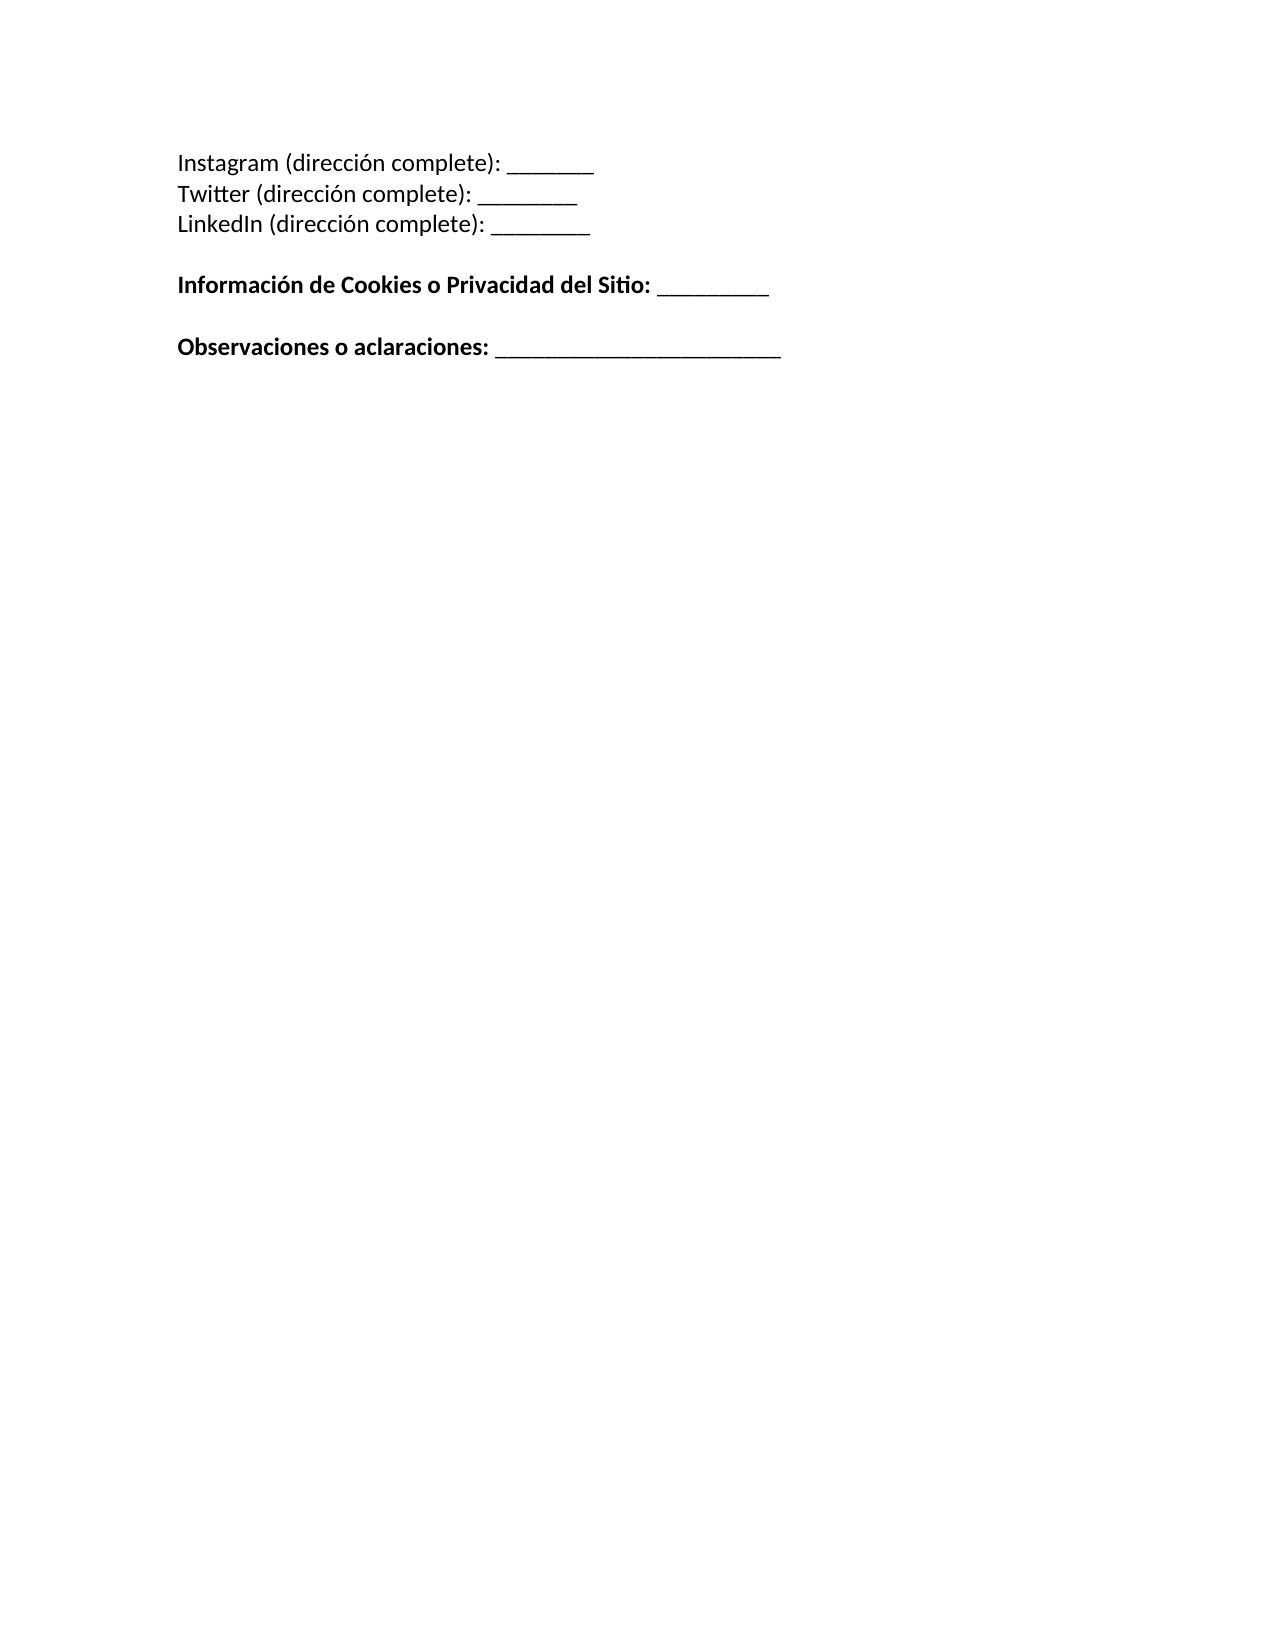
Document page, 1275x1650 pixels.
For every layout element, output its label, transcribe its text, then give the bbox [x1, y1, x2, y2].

text Instagram (dirección complete): _______ [177, 148, 1098, 178]
text Observaciones o aclaraciones: _______________________ [177, 331, 1098, 361]
text Información de Cookies o Privacidad del Sitio: _________ [177, 270, 1098, 300]
text LinkedIn (dirección complete): ________ [177, 209, 1098, 239]
text Twitter (dirección complete): ________ [177, 178, 1098, 209]
